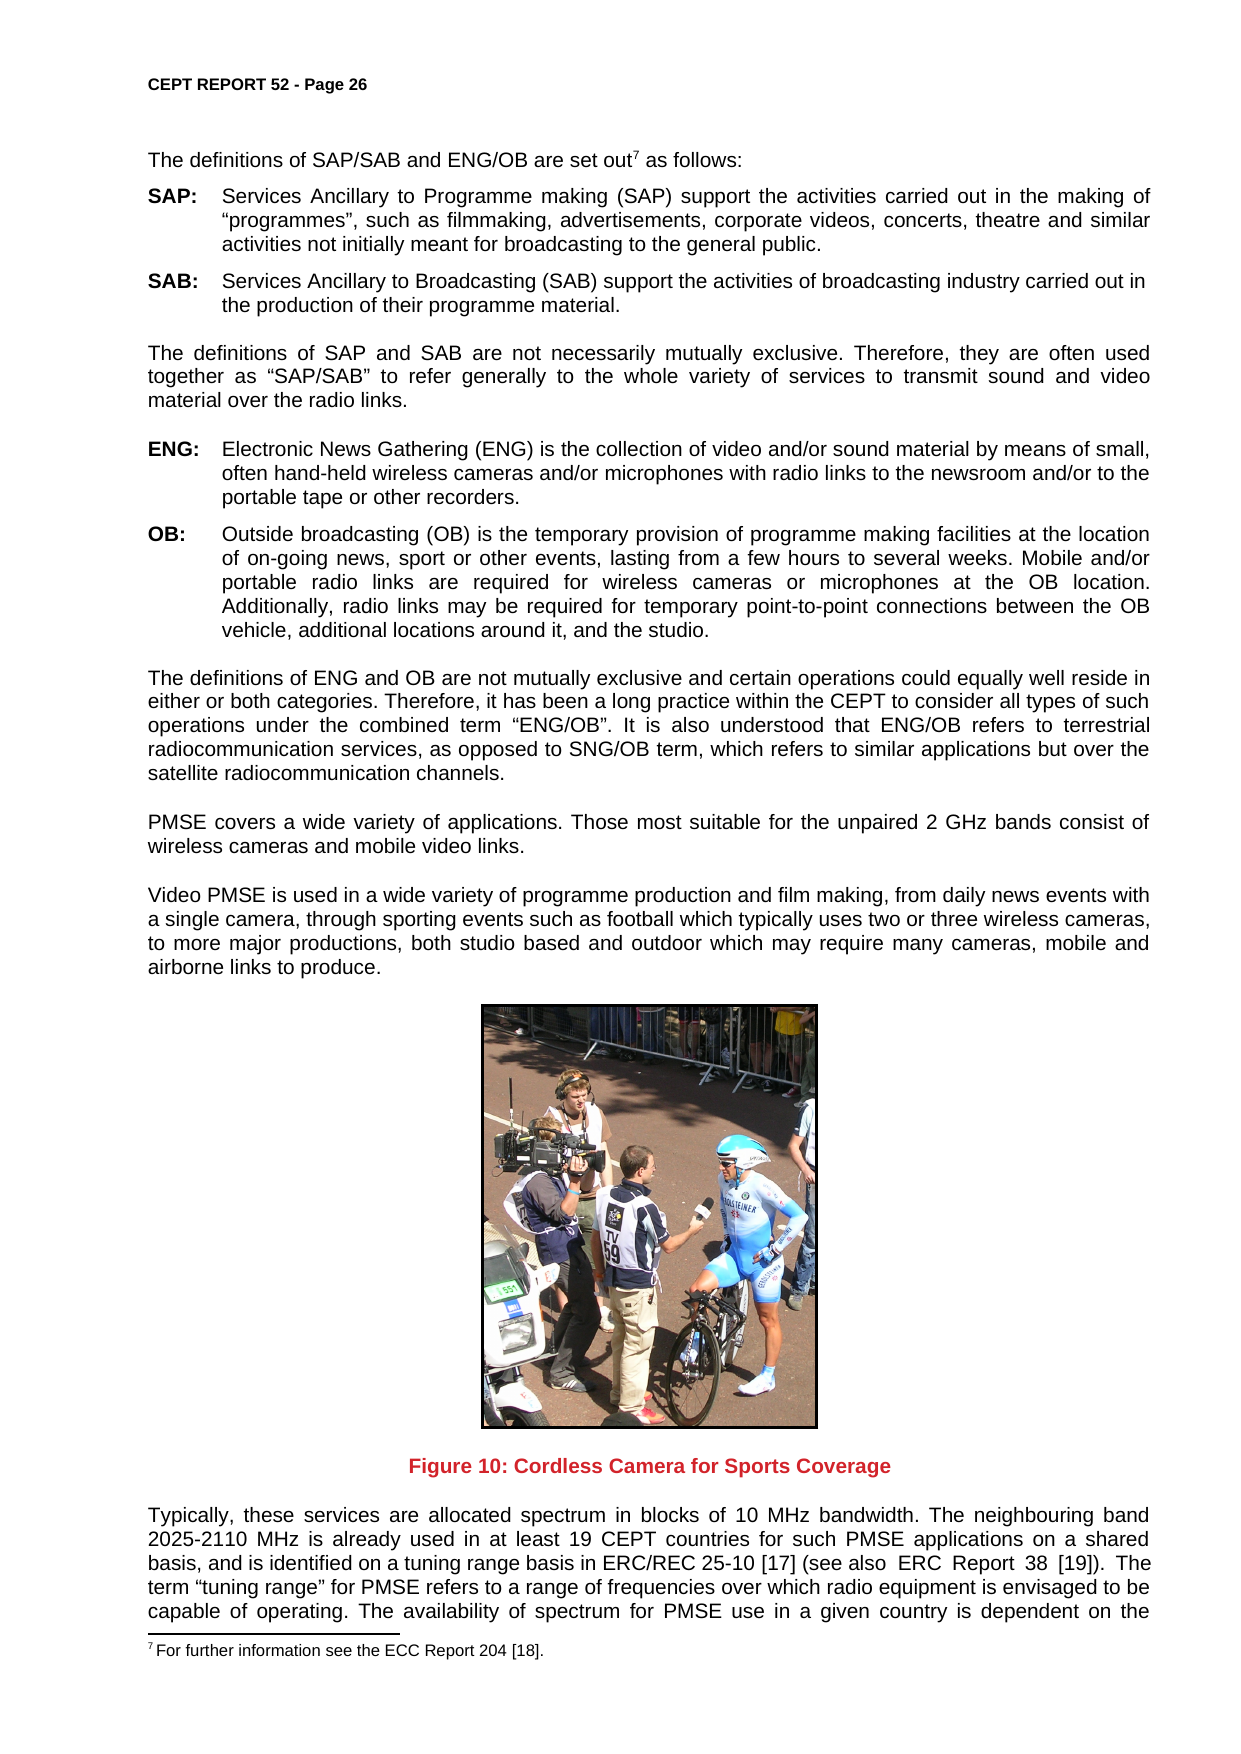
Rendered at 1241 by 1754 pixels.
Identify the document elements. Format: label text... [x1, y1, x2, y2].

text Figure 10: Cordless Camera for Sports Coverage [148, 1454, 1152, 1478]
text Video PMSE is used in a wide variety of programme production and film making, from daily news events with a single camera, through sporting events such as football which typically uses two or three wireless cameras, to more major productions, both studio based and outdoor which may require many cameras, mobile and airborne links to produce. [148, 883, 1152, 979]
text PMSE covers a wide variety of applications. Those most suitable for the unpaired 2 GHz bands consist of wireless cameras and mobile video links. [148, 810, 1152, 858]
text ENG: Electronic News Gathering (ENG) is the collection of video and/or sound material by means of small, often hand-held wireless cameras and/or microphones with radio links to the newsroom and/or to the portable tape or other recorders. [148, 437, 1152, 509]
text The definitions of SAP/SAB and ENG/OB are set out as follows: [148, 148, 1152, 172]
text The definitions of ENG and OB are not mutually exclusive and certain operations could equally well reside in either or both categories. Therefore, it has been a long practice within the CEPT to consider all types of such operations under the combined term “ENG/OB”. It is also understood that ENG/OB refers to terrestrial radiocommunication services, as opposed to SNG/OB term, which refers to similar applications but over the satellite radiocommunication channels. [148, 665, 1152, 785]
text OB: Outside broadcasting (OB) is the temporary provision of programme making facilities at the location of on-going news, sport or other events, lasting from a few hours to several weeks. Mobile and/or portable radio links are required for wireless cameras or microphones at the OB location. Additionally, radio links may be required for temporary point-to-point connections between the OB vehicle, additional locations around it, and the studio. [148, 522, 1152, 641]
text The definitions of SAP and SAB are not necessarily mutually exclusive. Therefore, they are often used together as “SAP/SAB” to refer generally to the whole variety of services to transmit sound and video material over the radio links. [148, 340, 1152, 412]
picture [484, 1007, 815, 1426]
text SAB: Services Ancillary to Broadcasting (SAB) support the activities of broadcasting industry carried out in the production of their programme material. [148, 268, 1152, 316]
text SAP: Services Ancillary to Programme making (SAP) support the activities carried out in the making of “programmes”, such as filmmaking, advertisements, corporate videos, concerts, theatre and similar activities not initially meant for broadcasting to the general public. [148, 184, 1152, 256]
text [148, 1503, 1152, 1623]
